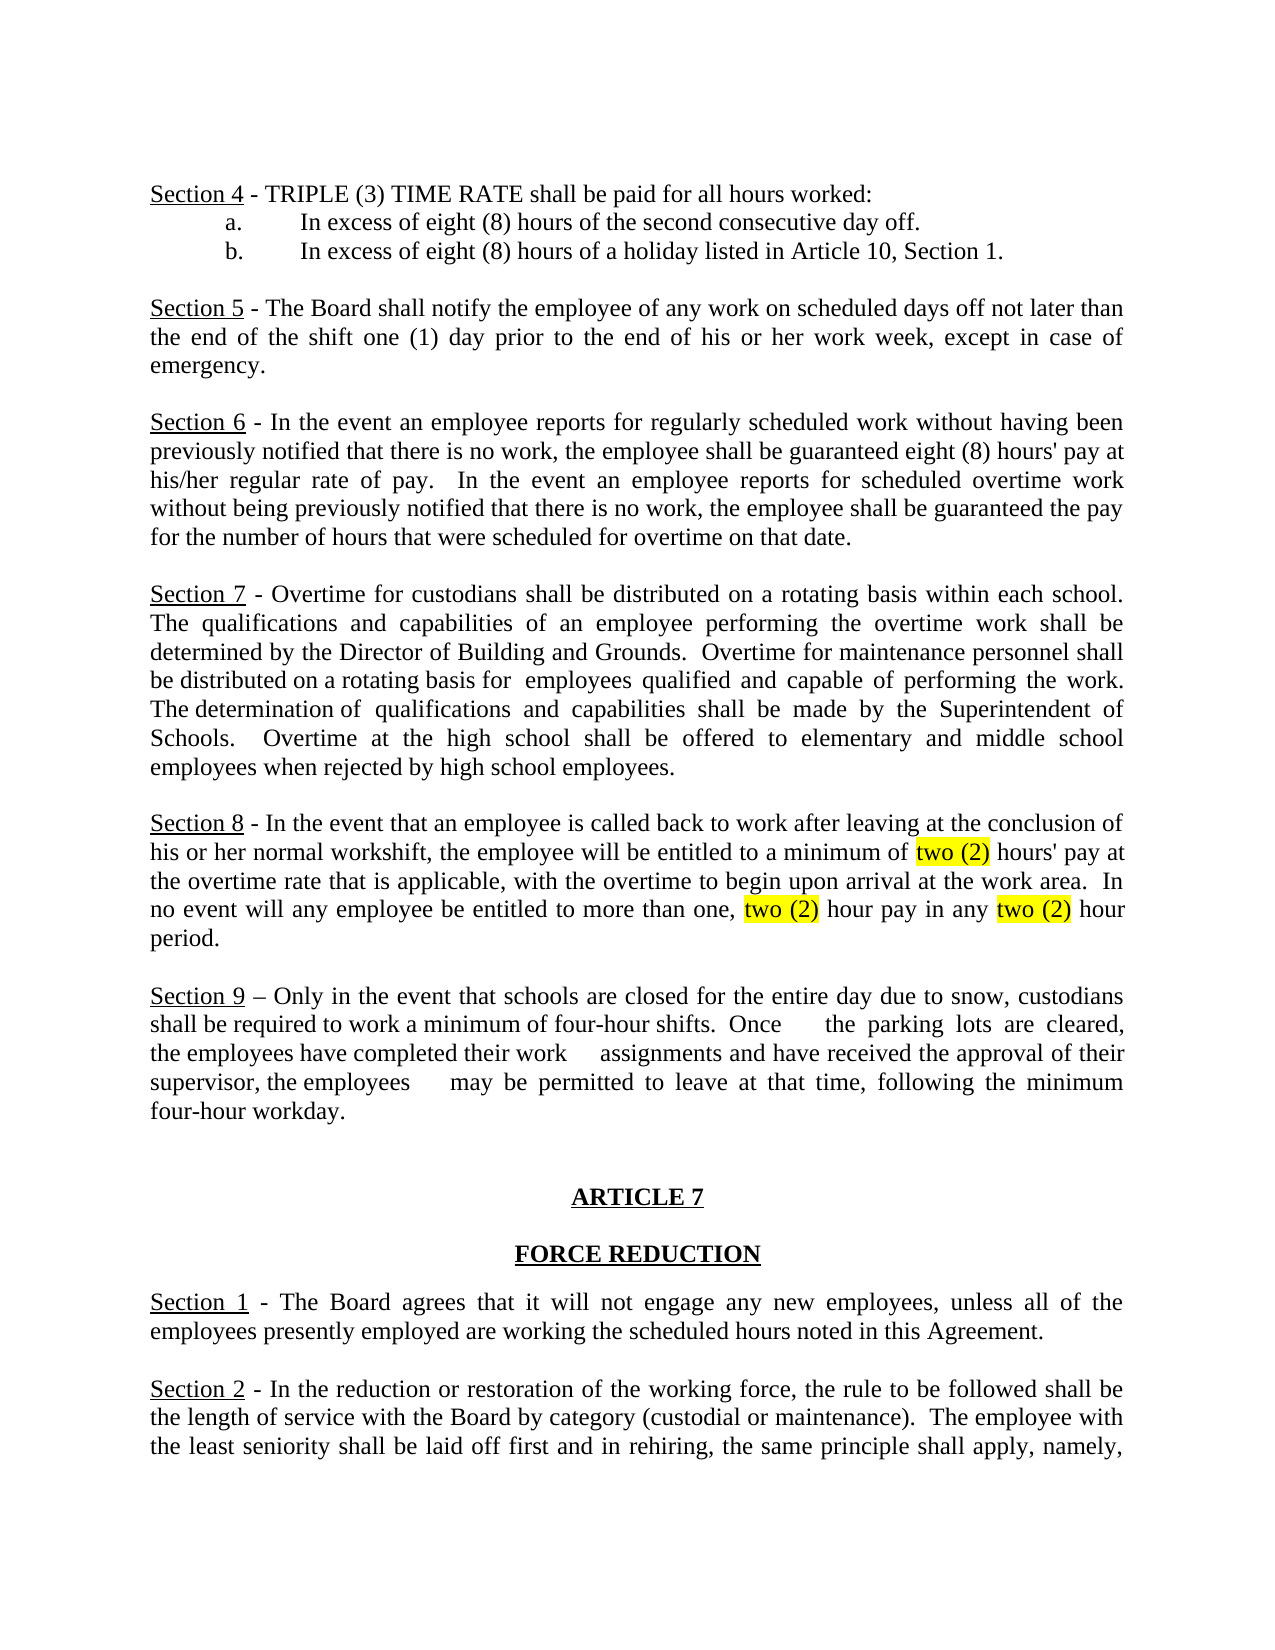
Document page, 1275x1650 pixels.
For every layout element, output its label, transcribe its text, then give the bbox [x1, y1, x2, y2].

text b. In excess of eight (8) hours of a holiday listed in Article 10, Section 1. [150, 236, 1125, 265]
text a. In excess of eight (8) hours of the second consecutive day off. [150, 207, 1125, 236]
text Section 5 - The Board shall notify the employee of any work on scheduled days off not later than the end of the shift one (1) day prior to the end of his or her work week, except in case of emergency. [150, 293, 1125, 379]
text Section 1 - The Board agrees that it will not engage any new employees, unless all of the employees presently employed are working the scheduled hours noted in this Agreement. [150, 1287, 1125, 1345]
text Section 8 - In the event that an employee is called back to work after leaving at the conclusion of his or her normal workshift, the employee will be entitled to a minimum of two (2) hours' pay at the overtime rate that is applicable, with the overtime to begin upon arrival at the work area. In no event will any employee be entitled to more than one, two (2) hour pay in any two (2) hour period. [150, 808, 1125, 952]
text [150, 1374, 1125, 1460]
text Section 7 - Overtime for custodians shall be distributed on a rotating basis within each school. The qualifications and capabilities of an employee performing the overtime work shall be determined by the Director of Building and Grounds. Overtime for maintenance personnel shall be distributed on a rotating basis for employees qualified and capable of performing the work. The determination of qualifications and capabilities shall be made by the Superintendent of Schools. Overtime at the high school shall be offered to elementary and middle school employees when rejected by high school employees. [150, 579, 1125, 780]
text Section 6 - In the event an employee reports for regularly scheduled work without having been previously notified that there is no work, the employee shall be guaranteed eight (8) hours' pay at his/her regular rate of pay. In the event an employee reports for scheduled overtime work without being previously notified that there is no work, the employee shall be guaranteed the pay for the number of hours that were scheduled for overtime on that date. [150, 407, 1125, 551]
text Section 4 - TRIPLE (3) TIME RATE shall be paid for all hours worked: [150, 179, 1125, 207]
text FORCE REDUCTION [150, 1239, 1125, 1268]
text ARTICLE 7 [150, 1182, 1125, 1211]
text Section 9 – Only in the event that schools are closed for the entire day due to snow, custodians shall be required to work a minimum of four-hour shifts. Once the parking lots are cleared, the employees have completed their work assignments and have received the approval of their supervisor, the employees may be permitted to leave at that time, following the minimum four-hour workday. [150, 981, 1125, 1124]
